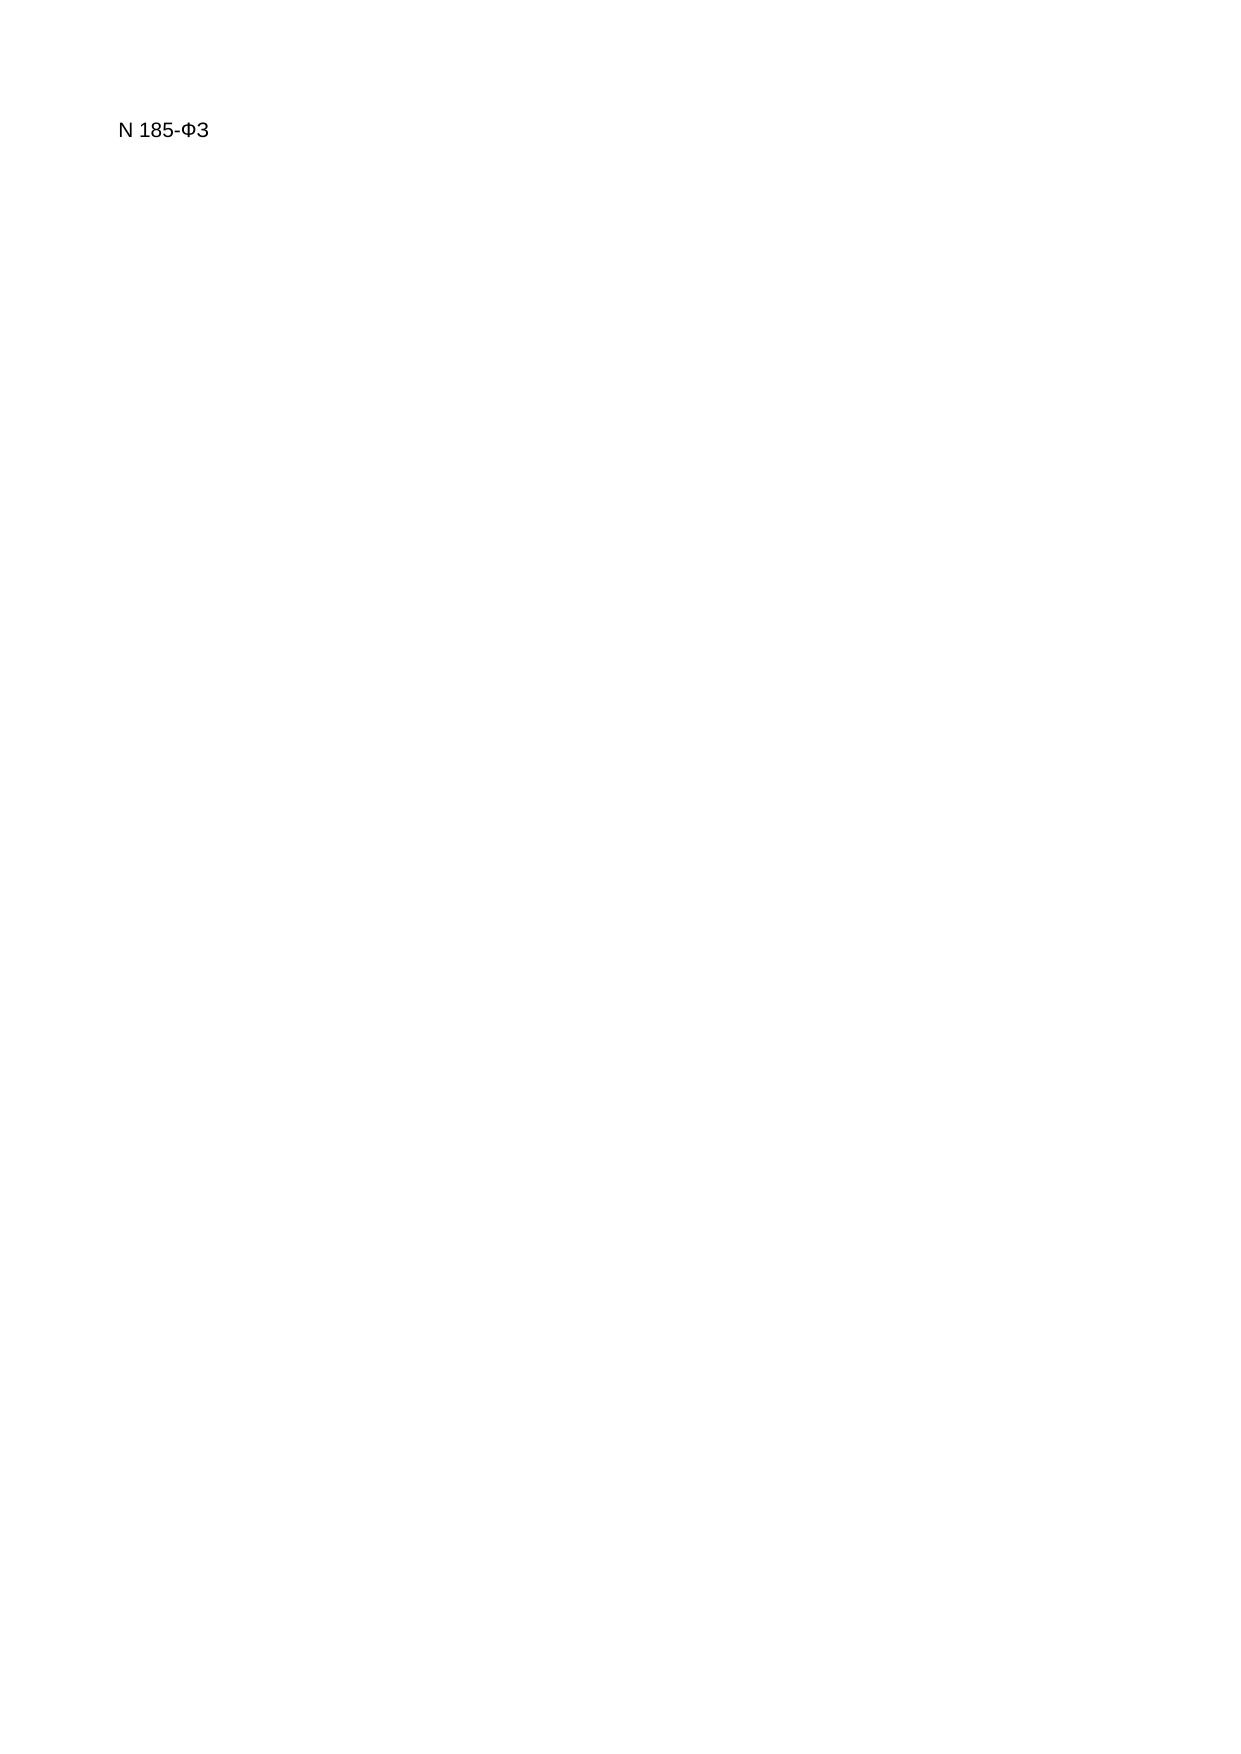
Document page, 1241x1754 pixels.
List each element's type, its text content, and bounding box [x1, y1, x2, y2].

text N 185-ФЗ [118, 118, 1152, 142]
